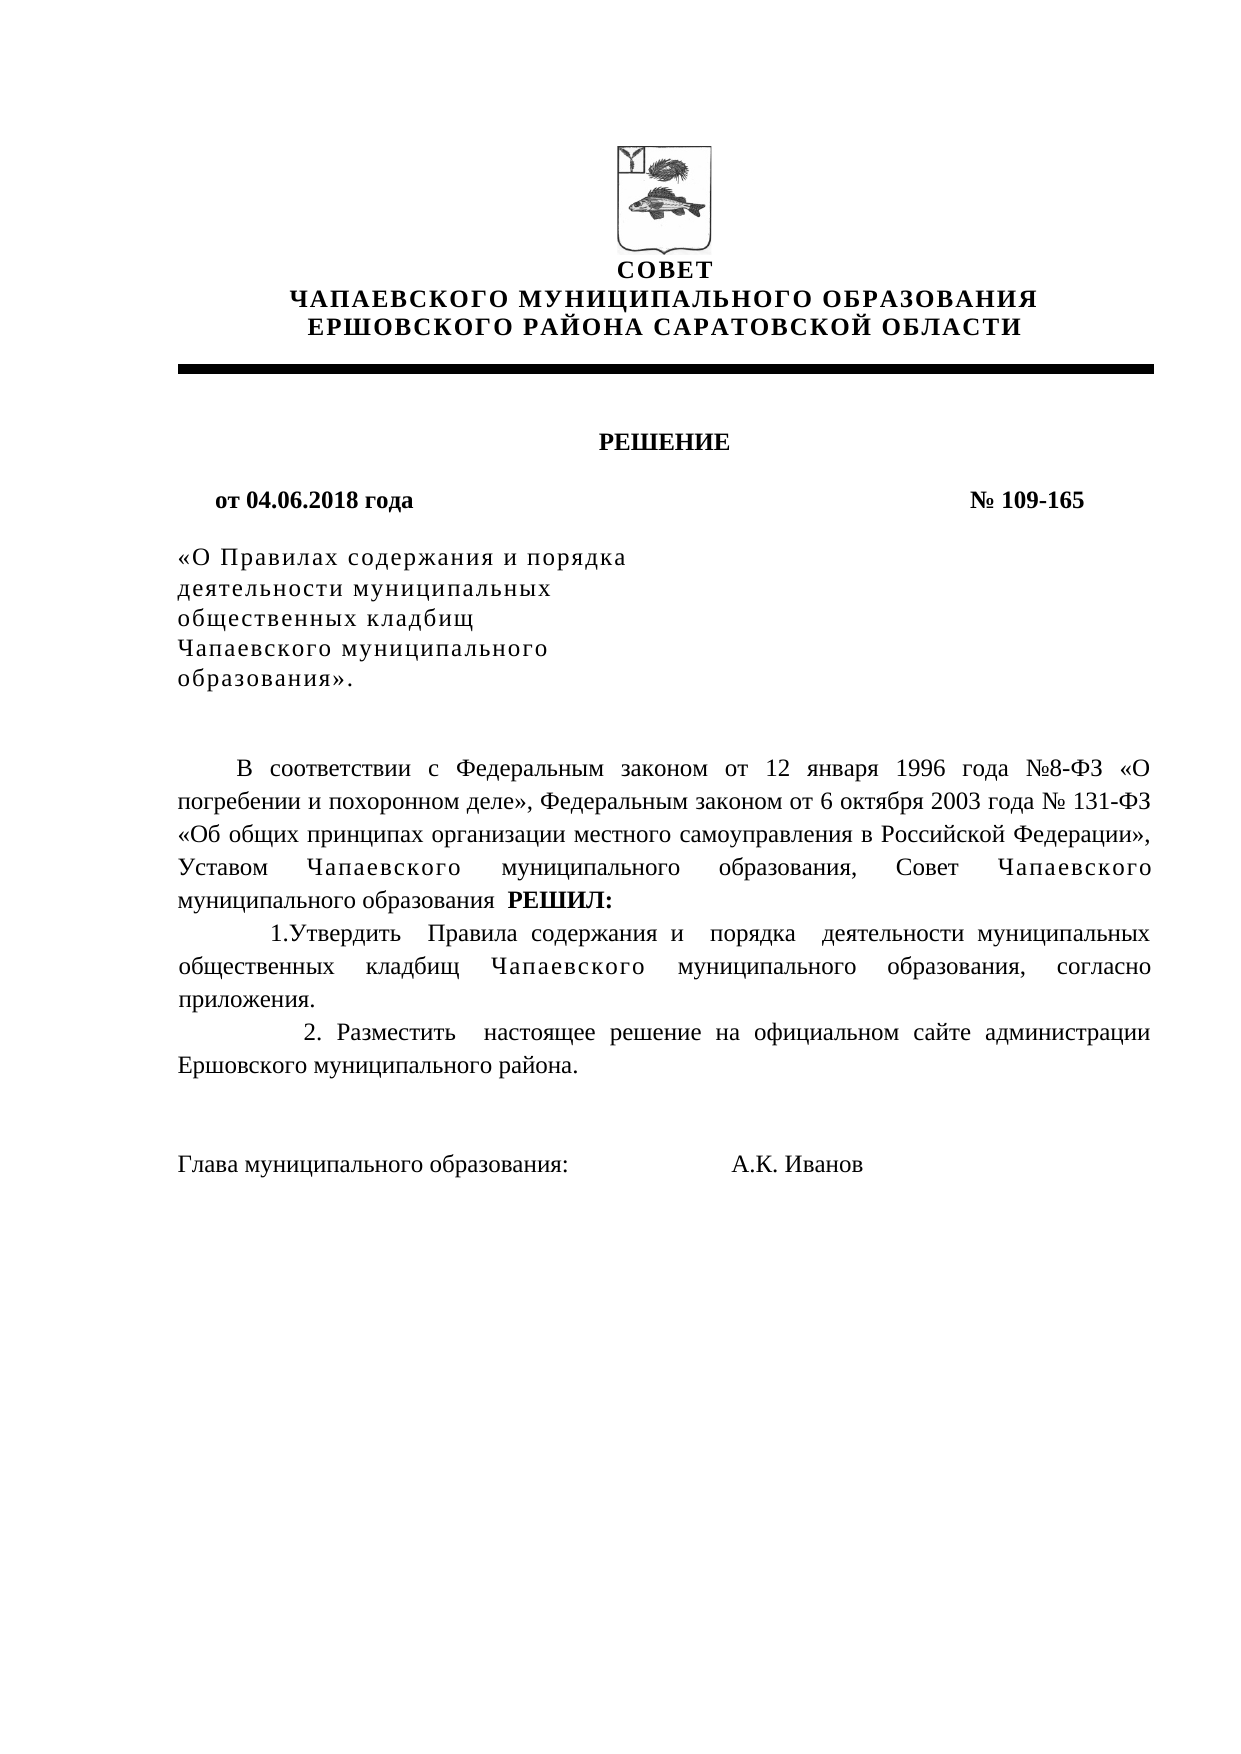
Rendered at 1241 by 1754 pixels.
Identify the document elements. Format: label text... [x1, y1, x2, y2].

text РЕШЕНИЕ [177, 427, 1152, 456]
text Чапаевского муниципального [177, 633, 1152, 662]
text В соответствии с Федеральным законом от 12 января 1996 года №8-ФЗ «О погребении и похоронном деле», Федеральным законом от 6 октября 2003 года № 131-ФЗ «Об общих принципах организации местного самоуправления в Российской Федерации», Уставом Чапаевского муниципального образования, Совет Чапаевского муниципального образования РЕШИЛ: [177, 753, 1152, 914]
text образования». [177, 663, 1152, 692]
text СОВЕТ [177, 255, 1152, 284]
text ЧАПАЕВСКОГО МУНИЦИПАЛЬНОГО ОБРАЗОВАНИЯ ЕРШОВСКОГО РАЙОНА САРАТОВСКОЙ ОБЛАСТИ [177, 284, 1152, 341]
text от 04.06.2018 года № 109-165 [177, 485, 1152, 514]
text 2. Разместить настоящее решение на официальном сайте администрации Ершовского муниципального района. [177, 1017, 1152, 1079]
text общественных кладбищ [177, 603, 1152, 631]
text Глава муниципального образования: А.К. Иванов [177, 1149, 1152, 1178]
text деятельности муниципальных [177, 573, 1152, 601]
text 1.Утвердить Правила содержания и порядка деятельности муниципальных общественных кладбищ Чапаевского муниципального образования, согласно приложения. [178, 918, 1152, 1013]
text «О Правилах содержания и порядка [177, 542, 1152, 571]
picture [617, 146, 712, 255]
